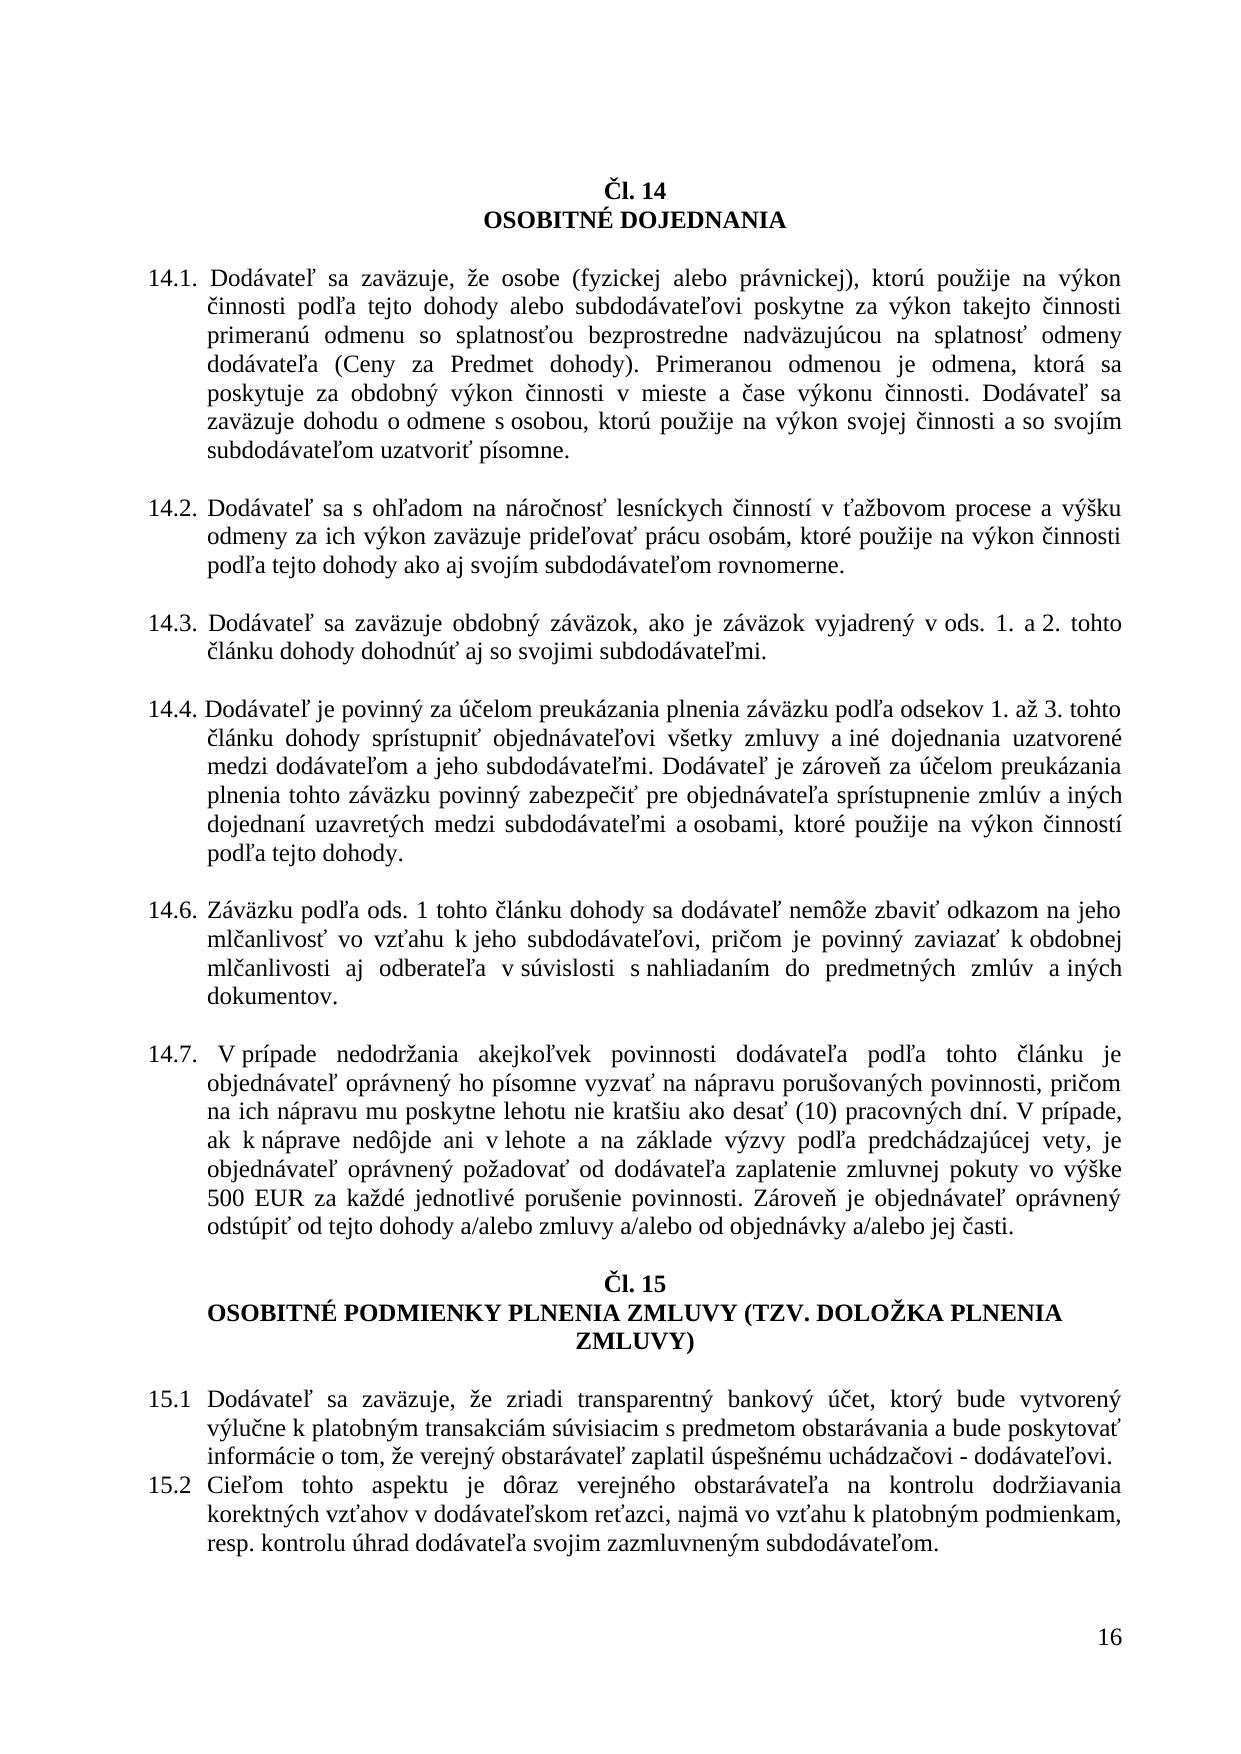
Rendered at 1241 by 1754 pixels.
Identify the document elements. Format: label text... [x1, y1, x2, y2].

text 14.4. Dodávateľ je povinný za účelom preukázania plnenia záväzku podľa odsekov 1. až 3. tohto článku dohody sprístupniť objednávateľovi všetky zmluvy a iné dojednania uzatvorené medzi dodávateľom a jeho subdodávateľmi. Dodávateľ je zároveň za účelom preukázania plnenia tohto záväzku povinný zabezpečiť pre objednávateľa sprístupnenie zmlúv a iných dojednaní uzavretých medzi subdodávateľmi a osobami, ktoré použije na výkon činností podľa tejto dohody. [148, 694, 1122, 866]
text 15.1 Dodávateľ sa zaväzuje, že zriadi transparentný bankový účet, ktorý bude vytvorený výlučne k platobným transakciám súvisiacim s predmetom obstarávania a bude poskytovať informácie o tom, že verejný obstarávateľ zaplatil úspešnému uchádzačovi - dodávateľovi. [148, 1384, 1122, 1470]
text 14.6. Záväzku podľa ods. 1 tohto článku dohody sa dodávateľ nemôže zbaviť odkazom na jeho mlčanlivosť vo vzťahu k jeho subdodávateľovi, pričom je povinný zaviazať k obdobnej mlčanlivosti aj odberateľa v súvislosti s nahliadaním do predmetných zmlúv a iných dokumentov. [148, 895, 1122, 1010]
text 14.1. Dodávateľ sa zaväzuje, že osobe (fyzickej alebo právnickej), ktorú použije na výkon činnosti podľa tejto dohody alebo subdodávateľovi poskytne za výkon takejto činnosti primeranú odmenu so splatnosťou bezprostredne nadväzujúcou na splatnosť odmeny dodávateľa (Ceny za Predmet dohody). Primeranou odmenou je odmena, ktorá sa poskytuje za obdobný výkon činnosti v mieste a čase výkonu činnosti. Dodávateľ sa zaväzuje dohodu o odmene s osobou, ktorú použije na výkon svojej činnosti a so svojím subdodávateľom uzatvoriť písomne. [148, 263, 1122, 464]
text 15.2 Cieľom tohto aspektu je dôraz verejného obstarávateľa na kontrolu dodržiavania korektných vzťahov v dodávateľskom reťazci, najmä vo vzťahu k platobným podmienkam, resp. kontrolu úhrad dodávateľa svojim zazmluvneným subdodávateľom. [148, 1470, 1122, 1556]
text Čl. 15 [148, 1269, 1122, 1298]
text 14.2. Dodávateľ sa s ohľadom na náročnosť lesníckych činností v ťažbovom procese a výšku odmeny za ich výkon zaväzuje prideľovať prácu osobám, ktoré použije na výkon činnosti podľa tejto dohody ako aj svojím subdodávateľom rovnomerne. [148, 493, 1122, 579]
text Čl. 14 [148, 176, 1122, 205]
text OSOBITNÉ DOJEDNANIA [148, 205, 1122, 234]
text 14.7. V prípade nedodržania akejkoľvek povinnosti dodávateľa podľa tohto článku je objednávateľ oprávnený ho písomne vyzvať na nápravu porušovaných povinnosti, pričom na ich nápravu mu poskytne lehotu nie kratšiu ako desať (10) pracovných dní. V prípade, ak k náprave nedôjde ani v lehote a na základe výzvy podľa predchádzajúcej vety, je objednávateľ oprávnený požadovať od dodávateľa zaplatenie zmluvnej pokuty vo výške 500 EUR za každé jednotlivé porušenie povinnosti. Zároveň je objednávateľ oprávnený odstúpiť od tejto dohody a/alebo zmluvy a/alebo od objednávky a/alebo jej časti. [148, 1039, 1122, 1240]
text 14.3. Dodávateľ sa zaväzuje obdobný záväzok, ako je záväzok vyjadrený v ods. 1. a 2. tohto článku dohody dohodnúť aj so svojimi subdodávateľmi. [148, 608, 1122, 665]
text OSOBITNÉ PODMIENKY PLNENIA ZMLUVY (TZV. DOLOŽKA PLNENIA ZMLUVY) [148, 1298, 1122, 1355]
